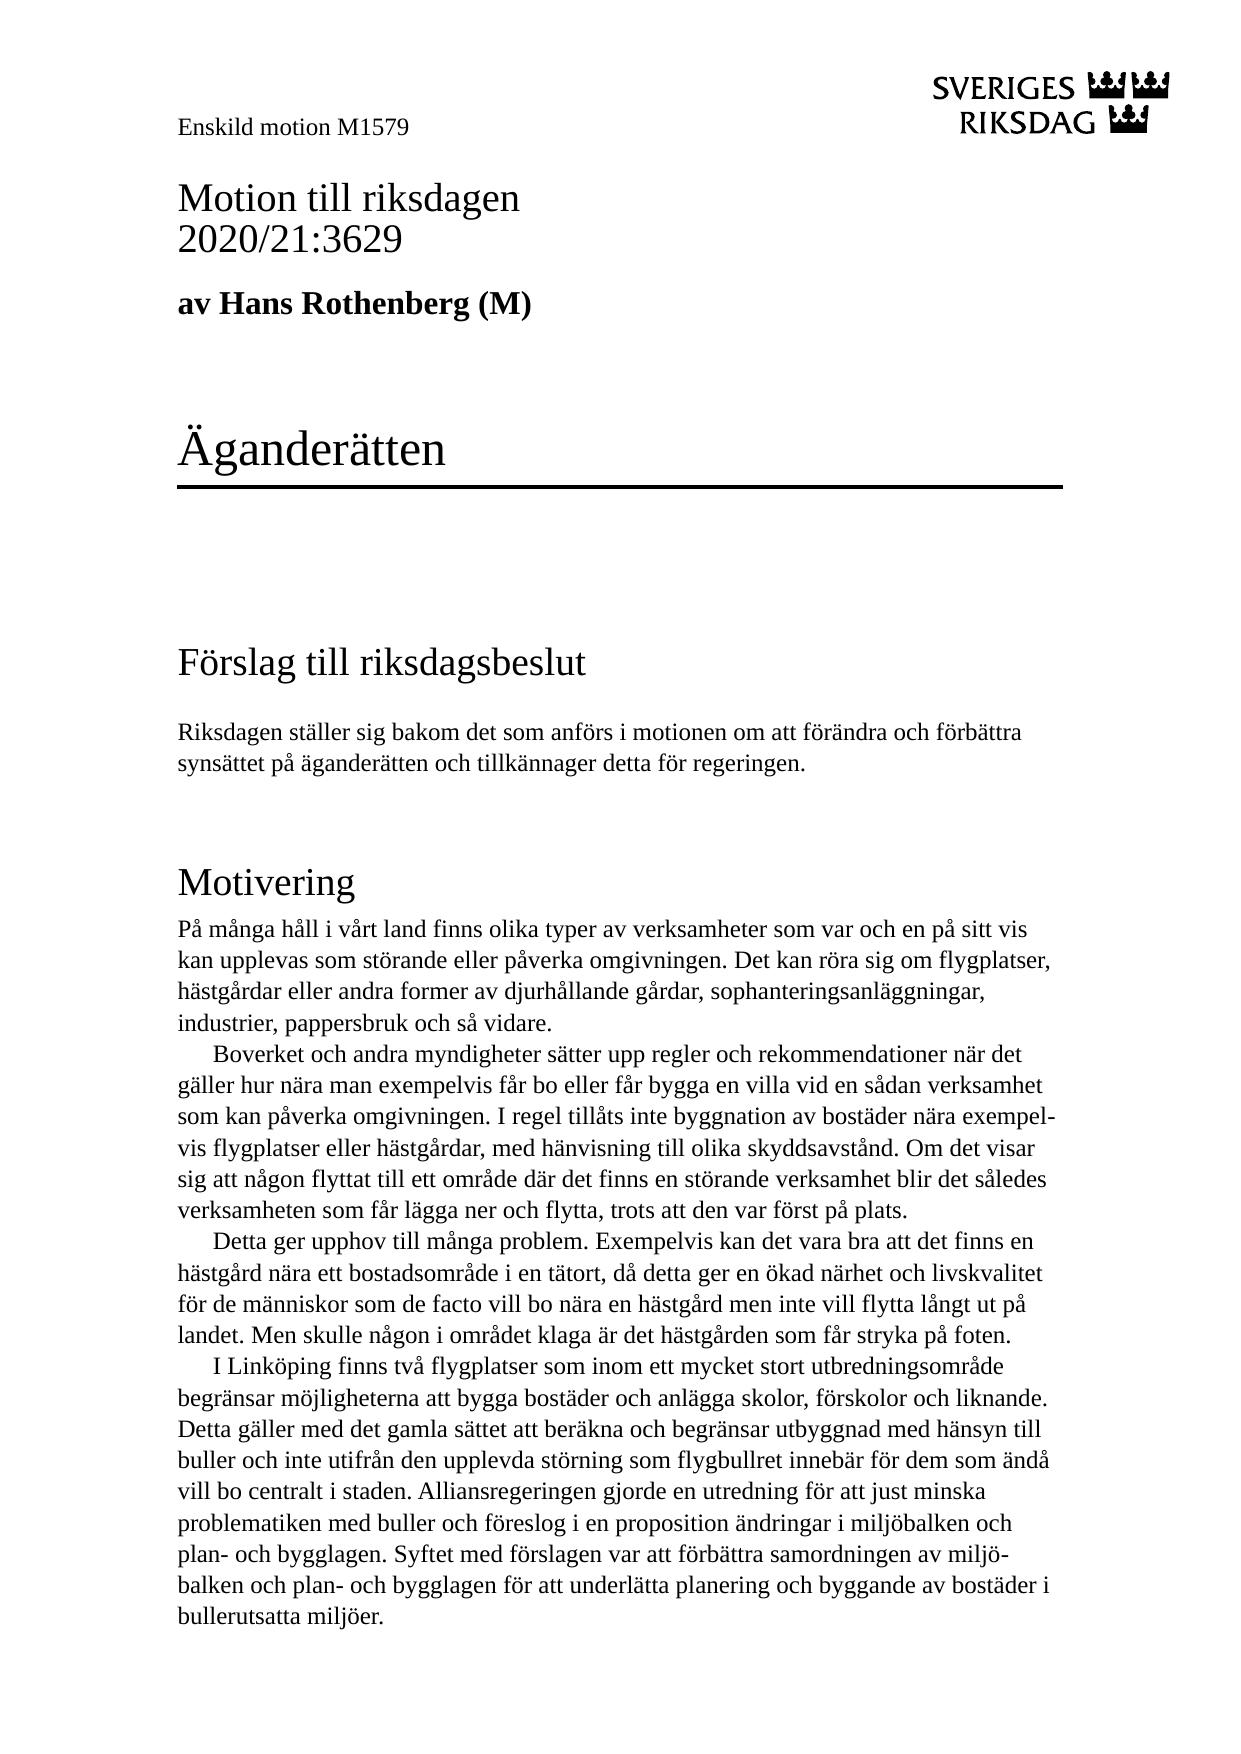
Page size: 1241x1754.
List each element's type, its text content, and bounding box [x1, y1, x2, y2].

text Detta ger upphov till många problem. Exempelvis kan det vara bra att det finns en hästgård nära ett bostadsområde i en tätort, då detta ger en ökad närhet och livskvalitet för de människor som de facto vill bo nära en hästgård men inte vill flytta långt ut på landet. Men skulle någon i området klaga är det hästgården som får stryka på foten. [177, 1224, 1063, 1349]
text I Linköping finns två flygplatser som inom ett mycket stort utbredningsområde begränsar möjligheterna att bygga bostäder och anlägga skolor, förskolor och liknande. Detta gäller med det gamla sättet att beräkna och begränsar utbyggnad med hänsyn till buller och inte utifrån den upplevda störning som flygbullret innebär för dem som ändå vill bo centralt i staden. Alliansregeringen gjorde en utredning för att just minska problematiken med buller och föreslog i en proposition ändringar i miljöbalken och plan- och bygglagen. Syftet med förslagen var att förbättra samordningen av miljöbalken och plan- och bygglagen för att underlätta planering och byggande av bostäder i bullerutsatta miljöer. [177, 1349, 1063, 1630]
text Boverket och andra myndigheter sätter upp regler och rekommendationer när det gäller hur nära man exempelvis får bo eller får bygga en villa vid en sådan verksamhet som kan påverka omgivningen. I regel tillåts inte byggnation av bostäder nära exempelvis flygplatser eller hästgårdar, med hänvisning till olika skyddsavstånd. Om det visar sig att någon flyttat till ett område där det finns en störande verksamhet blir det således verksamheten som får lägga ner och flytta, trots att den var först på plats. [177, 1036, 1063, 1224]
text På många håll i vårt land finns olika typer av verksamheter som var och en på sitt vis kan upplevas som störande eller påverka omgivningen. Det kan röra sig om flygplatser, hästgårdar eller andra former av djurhållande gårdar, sophanteringsanläggningar, industrier, pappersbruk och så vidare. [177, 911, 1063, 1036]
